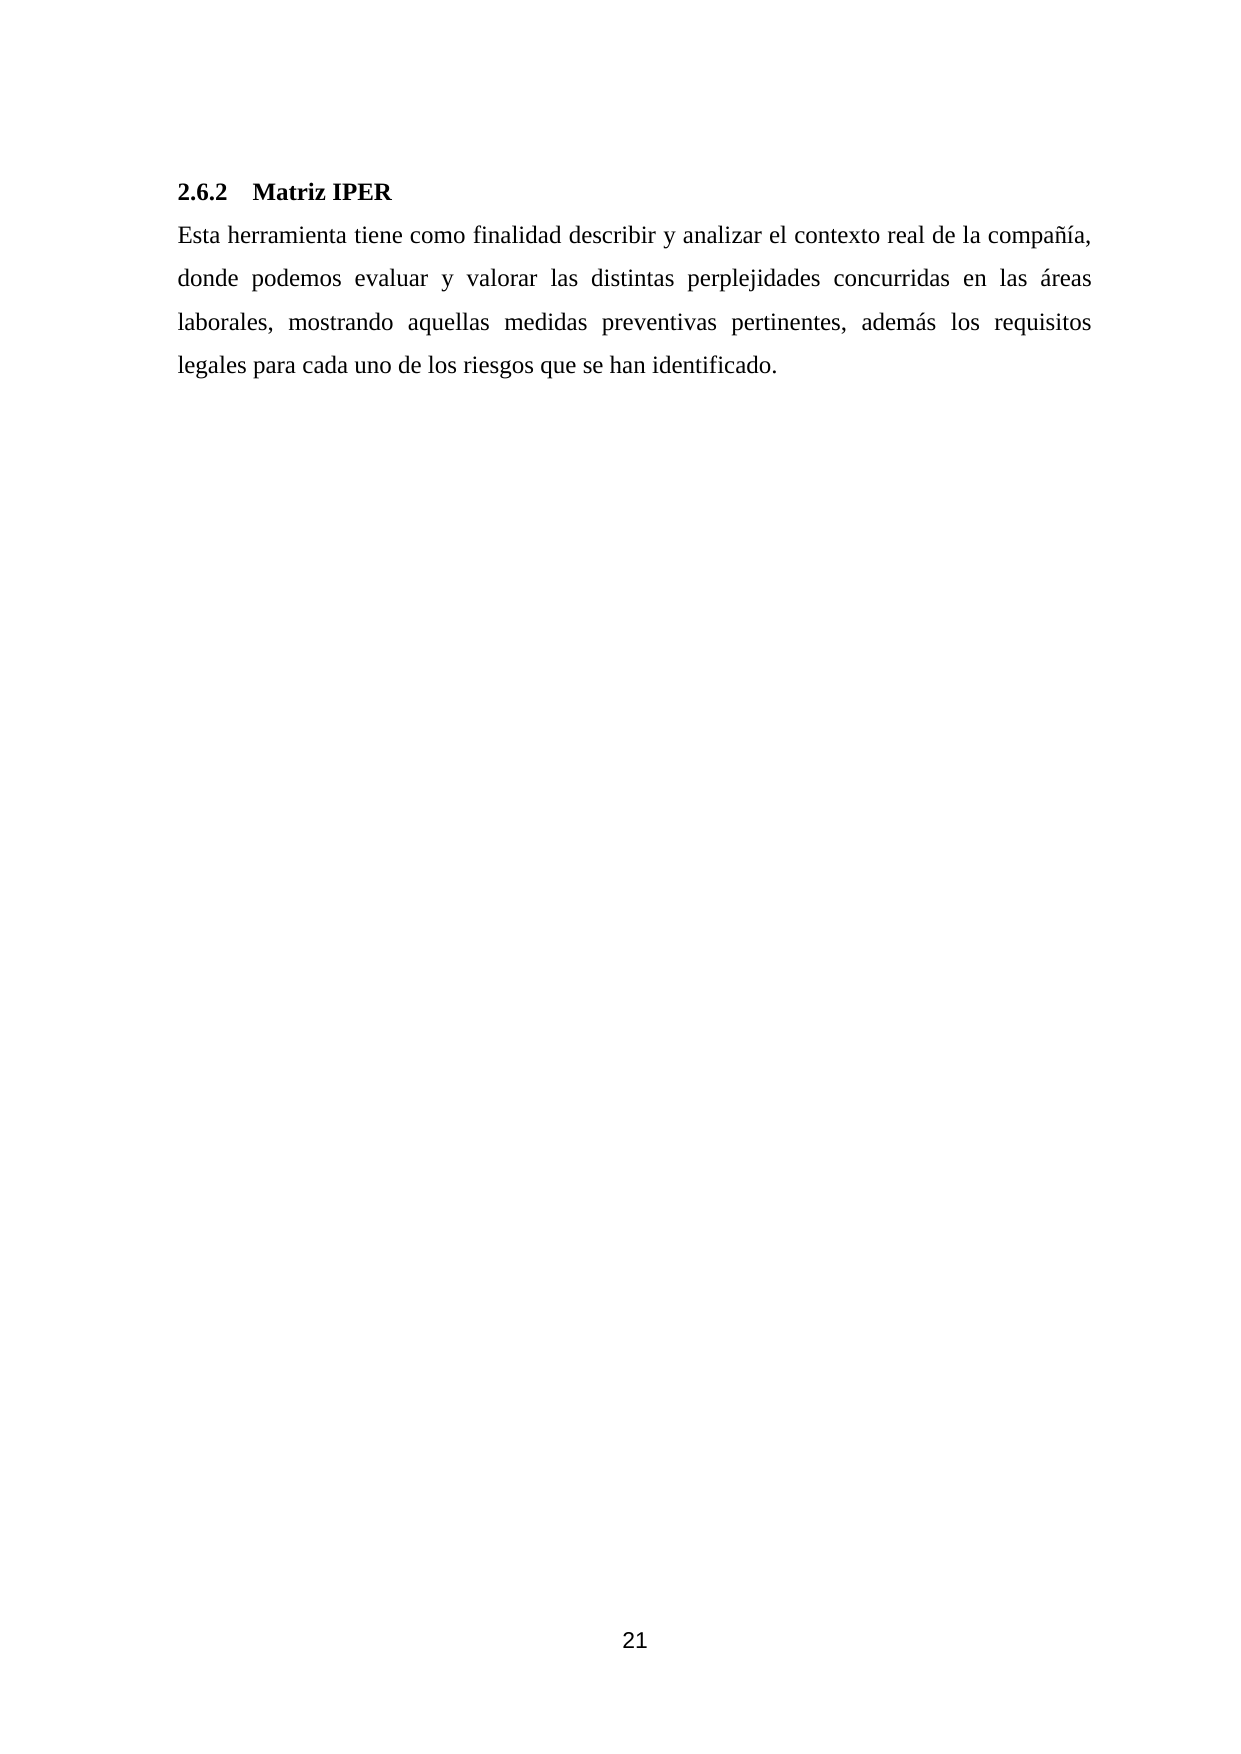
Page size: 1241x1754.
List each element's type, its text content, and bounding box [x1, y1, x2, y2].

text Esta herramienta tiene como finalidad describir y analizar el contexto real de la compañía, donde podemos evaluar y valorar las distintas perplejidades concurridas en las áreas laborales, mostrando aquellas medidas preventivas pertinentes, además los requisitos legales para cada uno de los riesgos que se han identificado. [177, 220, 1092, 378]
subtitle Matriz IPER [177, 177, 1092, 206]
